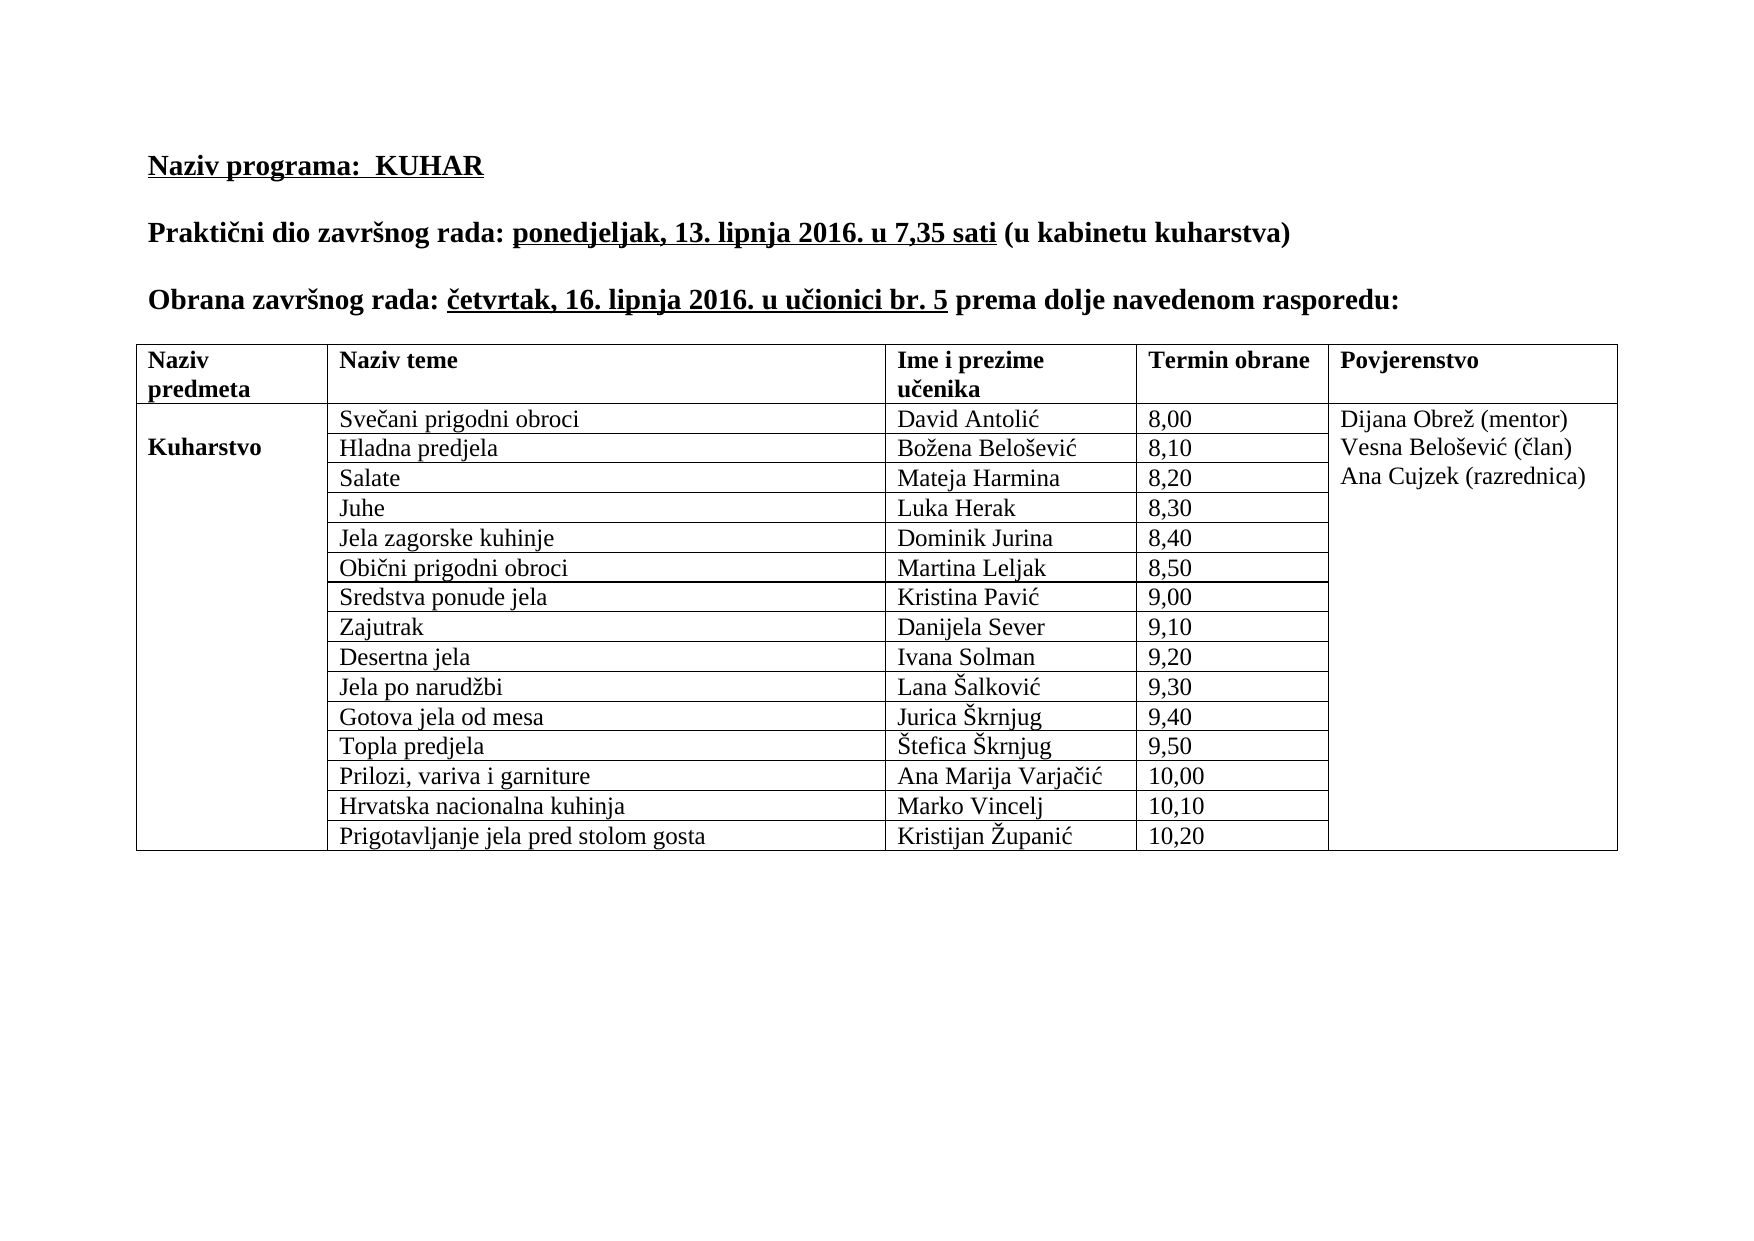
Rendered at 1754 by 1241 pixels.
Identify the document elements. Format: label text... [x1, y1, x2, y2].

table_cell Jela zagorske kuhinje [328, 523, 885, 552]
table_cell Hladna predjela [328, 434, 885, 462]
table_cell Kristijan Županić [886, 821, 1136, 849]
table_cell Svečani prigodni obroci [328, 404, 885, 432]
table_header Naziv predmeta [137, 345, 327, 403]
table_cell Kristina Pavić [886, 583, 1136, 611]
table_cell 9,20 [1137, 642, 1328, 671]
table_cell Salate [328, 463, 885, 492]
table_cell Topla predjela [328, 731, 885, 760]
table_cell 9,30 [1137, 672, 1328, 701]
table_cell 8,40 [1137, 523, 1328, 552]
table_cell Juhe [328, 493, 885, 522]
table_cell Sredstva ponude jela [328, 583, 885, 611]
table_cell 8,20 [1137, 463, 1328, 492]
table_cell 8,00 [1137, 404, 1328, 432]
table_cell 8,10 [1137, 434, 1328, 462]
table_cell Ivana Solman [886, 642, 1136, 671]
table_cell 9,50 [1137, 731, 1328, 760]
text Obrana završnog rada: četvrtak, 16. lipnja 2016. u učionici br. 5 prema dolje navedenom rasporedu: [148, 282, 1606, 315]
table_cell 10,10 [1137, 791, 1328, 820]
table_cell Lana Šalković [886, 672, 1136, 701]
table_cell Prigotavljanje jela pred stolom gosta [328, 821, 885, 849]
table_cell Dominik Jurina [886, 523, 1136, 552]
table_cell Marko Vincelj [886, 791, 1136, 820]
text Naziv programa: KUHAR [148, 148, 1606, 181]
table_cell Desertna jela [328, 642, 885, 671]
table_cell 9,00 [1137, 583, 1328, 611]
table_cell 10,20 [1137, 821, 1328, 849]
table_cell Božena Belošević [886, 434, 1136, 462]
table_cell Obični prigodni obroci [328, 553, 885, 581]
table_cell 8,30 [1137, 493, 1328, 522]
table_cell Štefica Škrnjug [886, 731, 1136, 760]
text Praktični dio završnog rada: ponedjeljak, 13. lipnja 2016. u 7,35 sati (u kabinetu kuharstva) [148, 215, 1606, 248]
table_header Povjerenstvo [1329, 345, 1617, 403]
table_cell Gotova jela od mesa [328, 702, 885, 730]
table_cell 9,40 [1137, 702, 1328, 730]
table_cell Danijela Sever [886, 612, 1136, 641]
table_cell Mateja Harmina [886, 463, 1136, 492]
table_header Naziv teme [328, 345, 885, 403]
table_cell Ana Marija Varjačić [886, 761, 1136, 790]
table_cell David Antolić [886, 404, 1136, 432]
table_cell Hrvatska nacionalna kuhinja [328, 791, 885, 820]
table_cell 9,10 [1137, 612, 1328, 641]
table_cell Jurica Škrnjug [886, 702, 1136, 730]
table_cell Luka Herak [886, 493, 1136, 522]
table_cell Dijana Obrež (mentor) Vesna Belošević (član) Ana Cujzek (razrednica) [1329, 404, 1617, 849]
table_cell Kuharstvo [137, 404, 327, 849]
table_cell Jela po narudžbi [328, 672, 885, 701]
table_cell 10,00 [1137, 761, 1328, 790]
table_cell Zajutrak [328, 612, 885, 641]
table_cell Prilozi, variva i garniture [328, 761, 885, 790]
table_cell 8,50 [1137, 553, 1328, 581]
table_header Termin obrane [1137, 345, 1328, 403]
table_cell Martina Leljak [886, 553, 1136, 581]
table_header Ime i prezime učenika [886, 345, 1136, 403]
